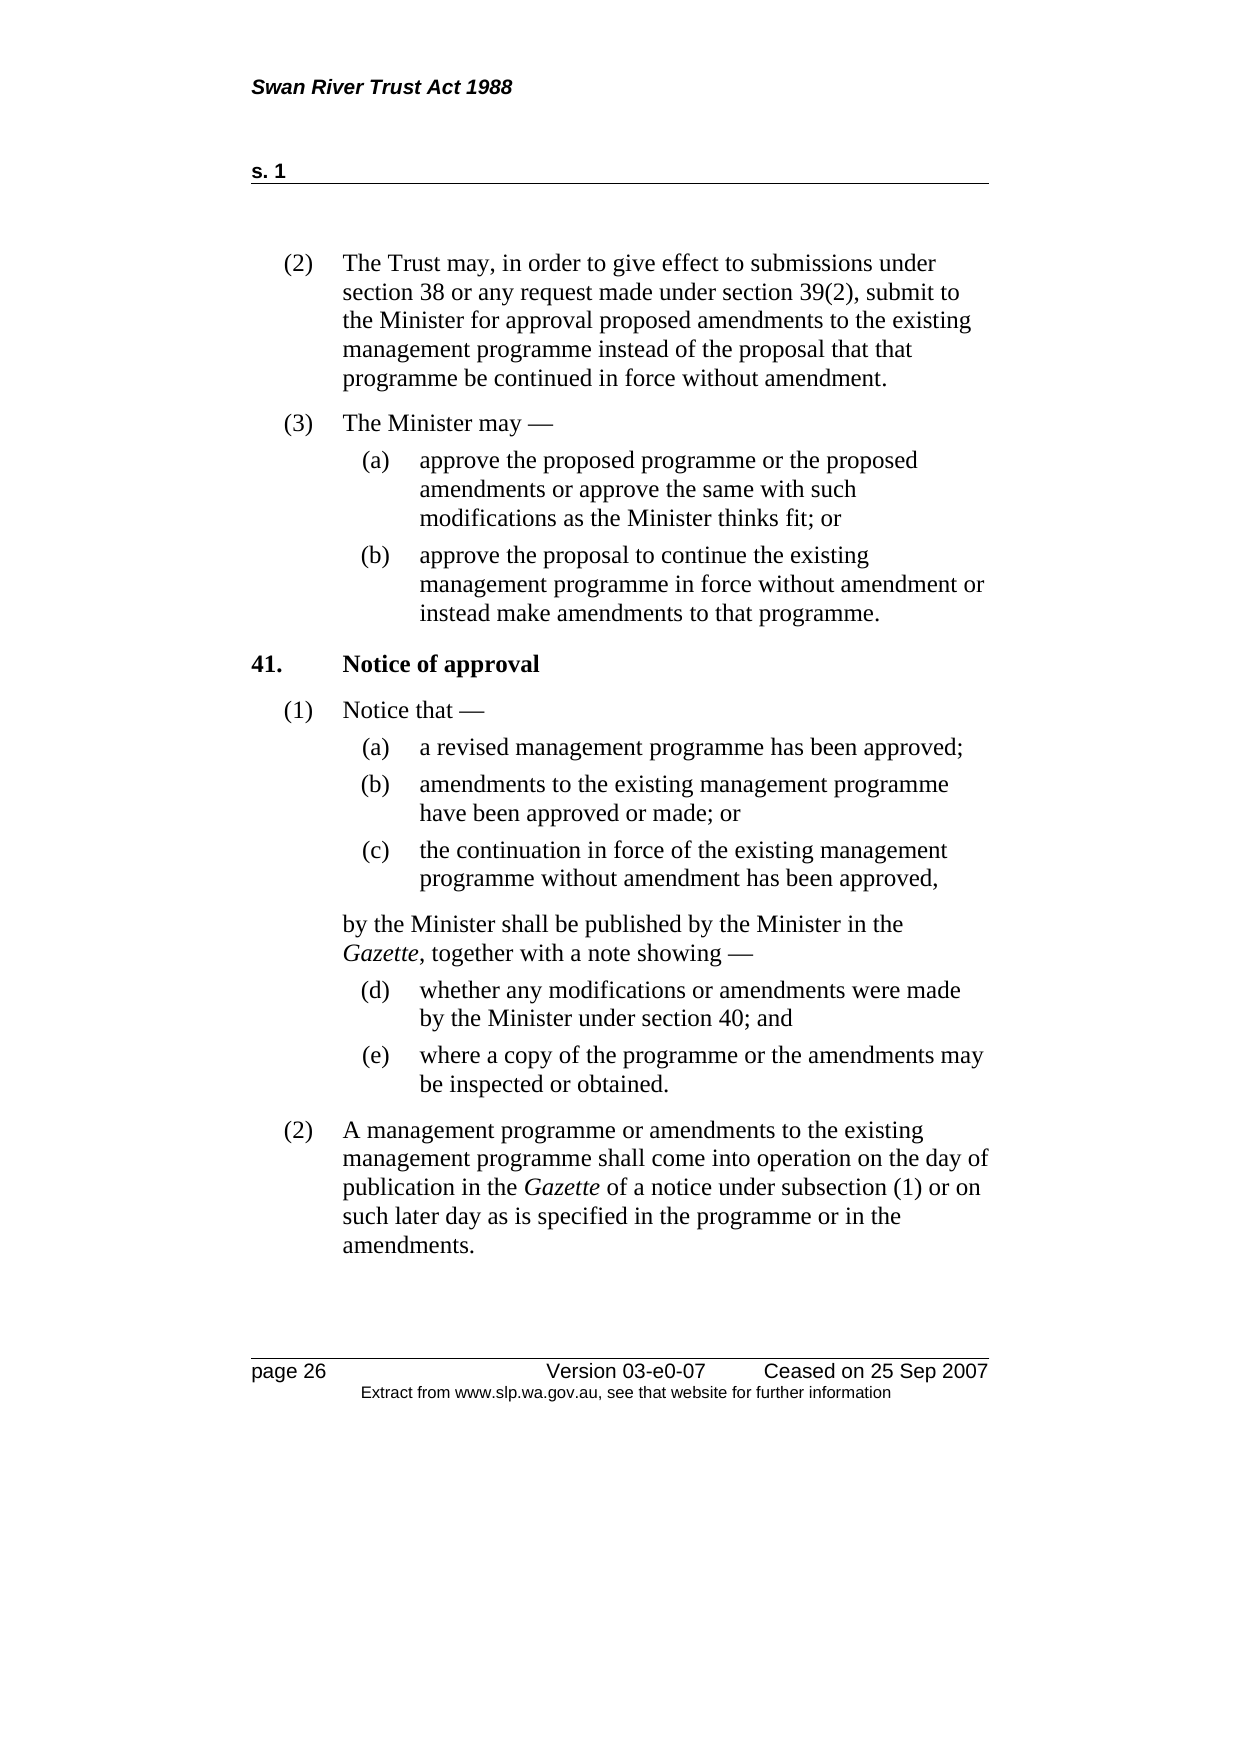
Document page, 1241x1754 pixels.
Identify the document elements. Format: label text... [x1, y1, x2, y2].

subtitle 41. Notice of approval [251, 649, 989, 678]
text (2) The Trust may, in order to give effect to submissions under section 38 or any request made under section 39(2), submit to the Minister for approval proposed amendments to the existing management programme instead of the proposal that that programme be continued in force without amendment. [251, 248, 989, 392]
text (b) amendments to the existing management programme have been approved or made; or [251, 769, 989, 826]
text (3) The Minister may — [251, 408, 989, 437]
text by the Minister shall be published by the Minister in the Gazette, together with a note showing — [251, 909, 989, 966]
text (2) A management programme or amendments to the existing management programme shall come into operation on the day of publication in the Gazette of a notice under subsection (1) or on such later day as is specified in the programme or in the amendments. [251, 1115, 989, 1258]
text (b) approve the proposal to continue the existing management programme in force without amendment or instead make amendments to that programme. [251, 540, 989, 626]
text (a) a revised management programme has been approved; [251, 732, 989, 761]
text (d) whether any modifications or amendments were made by the Minister under section 40; and [251, 975, 989, 1032]
text (c) the continuation in force of the existing management programme without amendment has been approved, [251, 835, 989, 892]
text (e) where a copy of the programme or the amendments may be inspected or obtained. [251, 1041, 989, 1098]
text (1) Notice that — [251, 695, 989, 723]
text (a) approve the proposed programme or the proposed amendments or approve the same with such modifications as the Minister thinks fit; or [251, 446, 989, 532]
